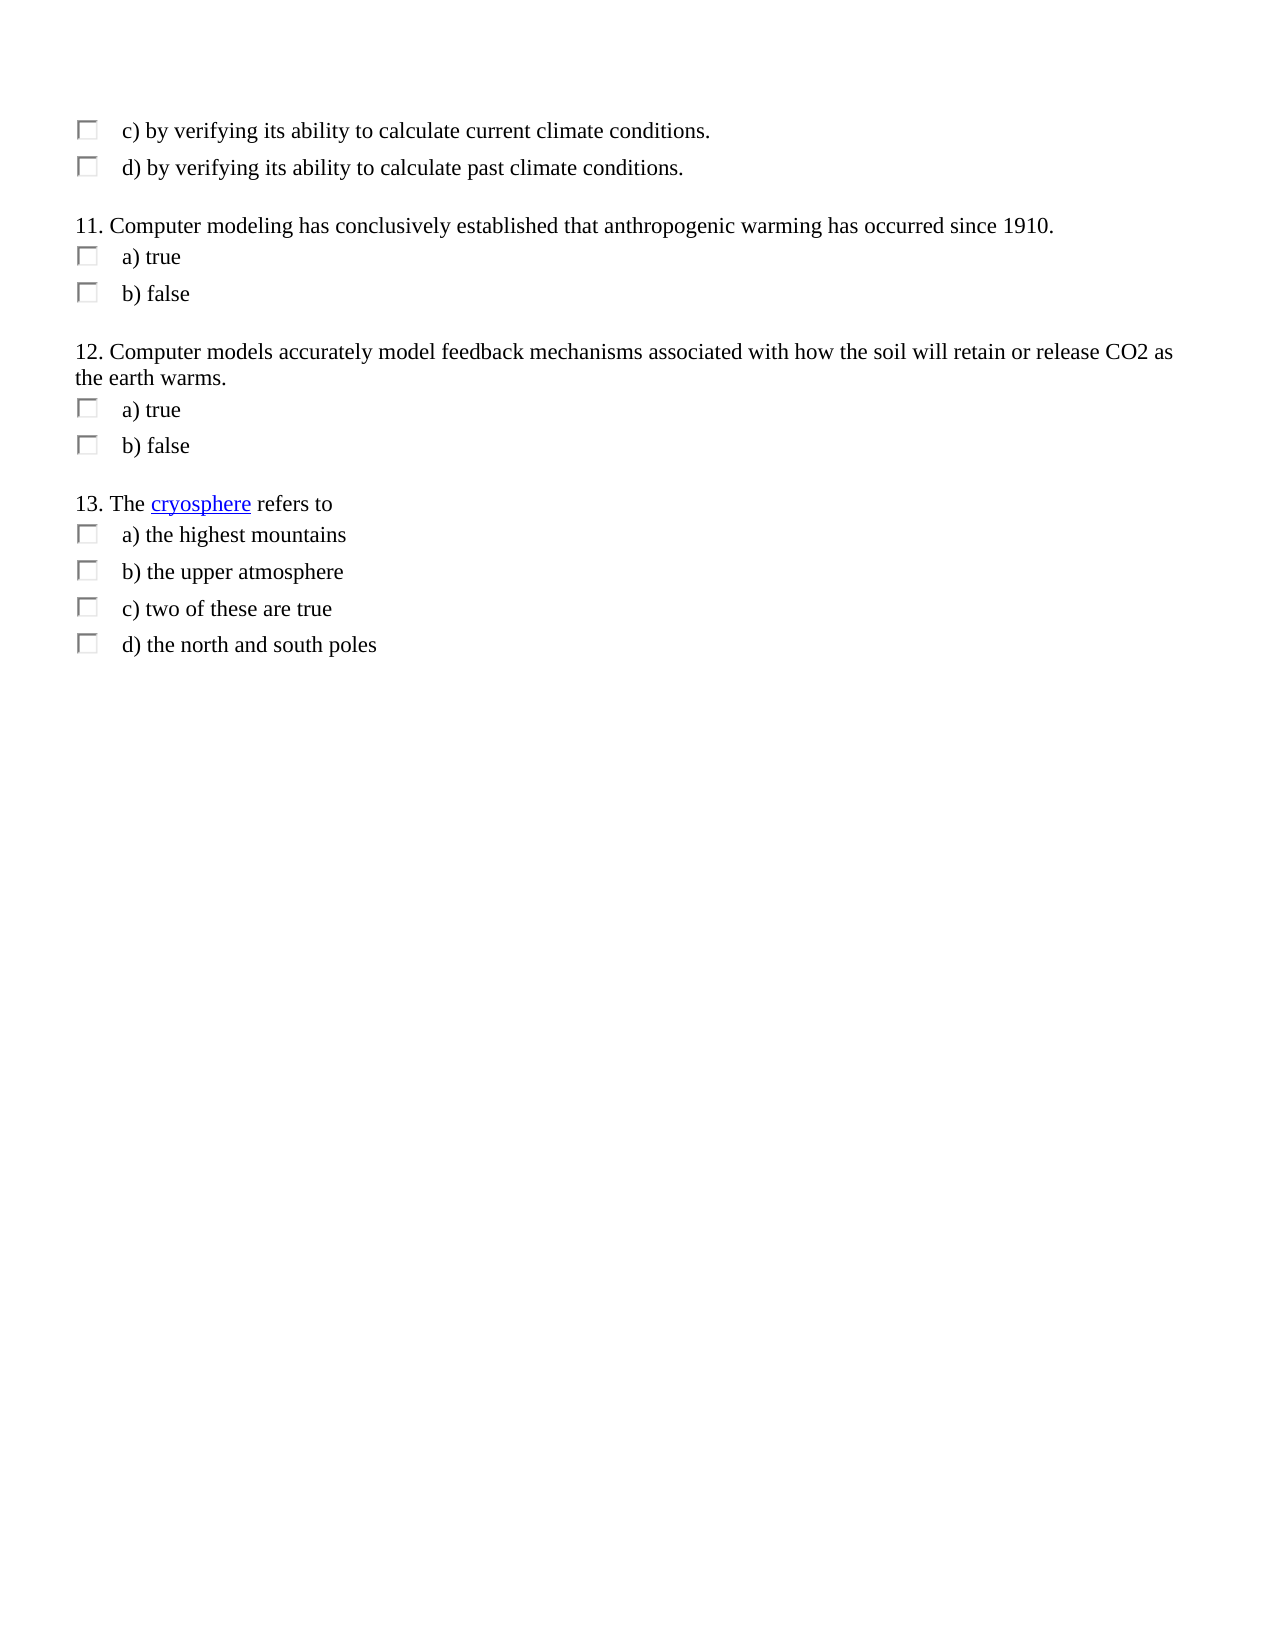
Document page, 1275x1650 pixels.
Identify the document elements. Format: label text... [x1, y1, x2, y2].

table_cell [75, 427, 120, 464]
text 13. The cryosphere refers to [75, 490, 1200, 516]
table_cell d) by verifying its ability to calculate past climate conditions. [120, 149, 798, 186]
table_header [75, 391, 120, 427]
table_cell d) the north and south poles [120, 626, 383, 663]
table_cell c) two of these are true [120, 590, 383, 626]
table_cell [75, 149, 120, 186]
table_cell b) false [120, 275, 196, 311]
table_cell [75, 275, 120, 311]
table_header [75, 238, 120, 275]
table_header [75, 516, 120, 553]
table_cell b) false [120, 427, 196, 464]
table_cell [75, 626, 120, 663]
table_cell [75, 553, 120, 589]
text 12. Computer models accurately model feedback mechanisms associated with how the soil will retain or release CO2 as the earth warms. [75, 338, 1200, 391]
table_header a) true [120, 238, 196, 275]
table_cell b) the upper atmosphere [120, 553, 383, 589]
table_header a) the highest mountains [120, 516, 383, 553]
table_cell [75, 590, 120, 626]
table_header a) true [120, 391, 196, 427]
table_cell [75, 113, 120, 149]
table_cell c) by verifying its ability to calculate current climate conditions. [120, 113, 798, 149]
text 11. Computer modeling has conclusively established that anthropogenic warming has occurred since 1910. [75, 212, 1200, 238]
